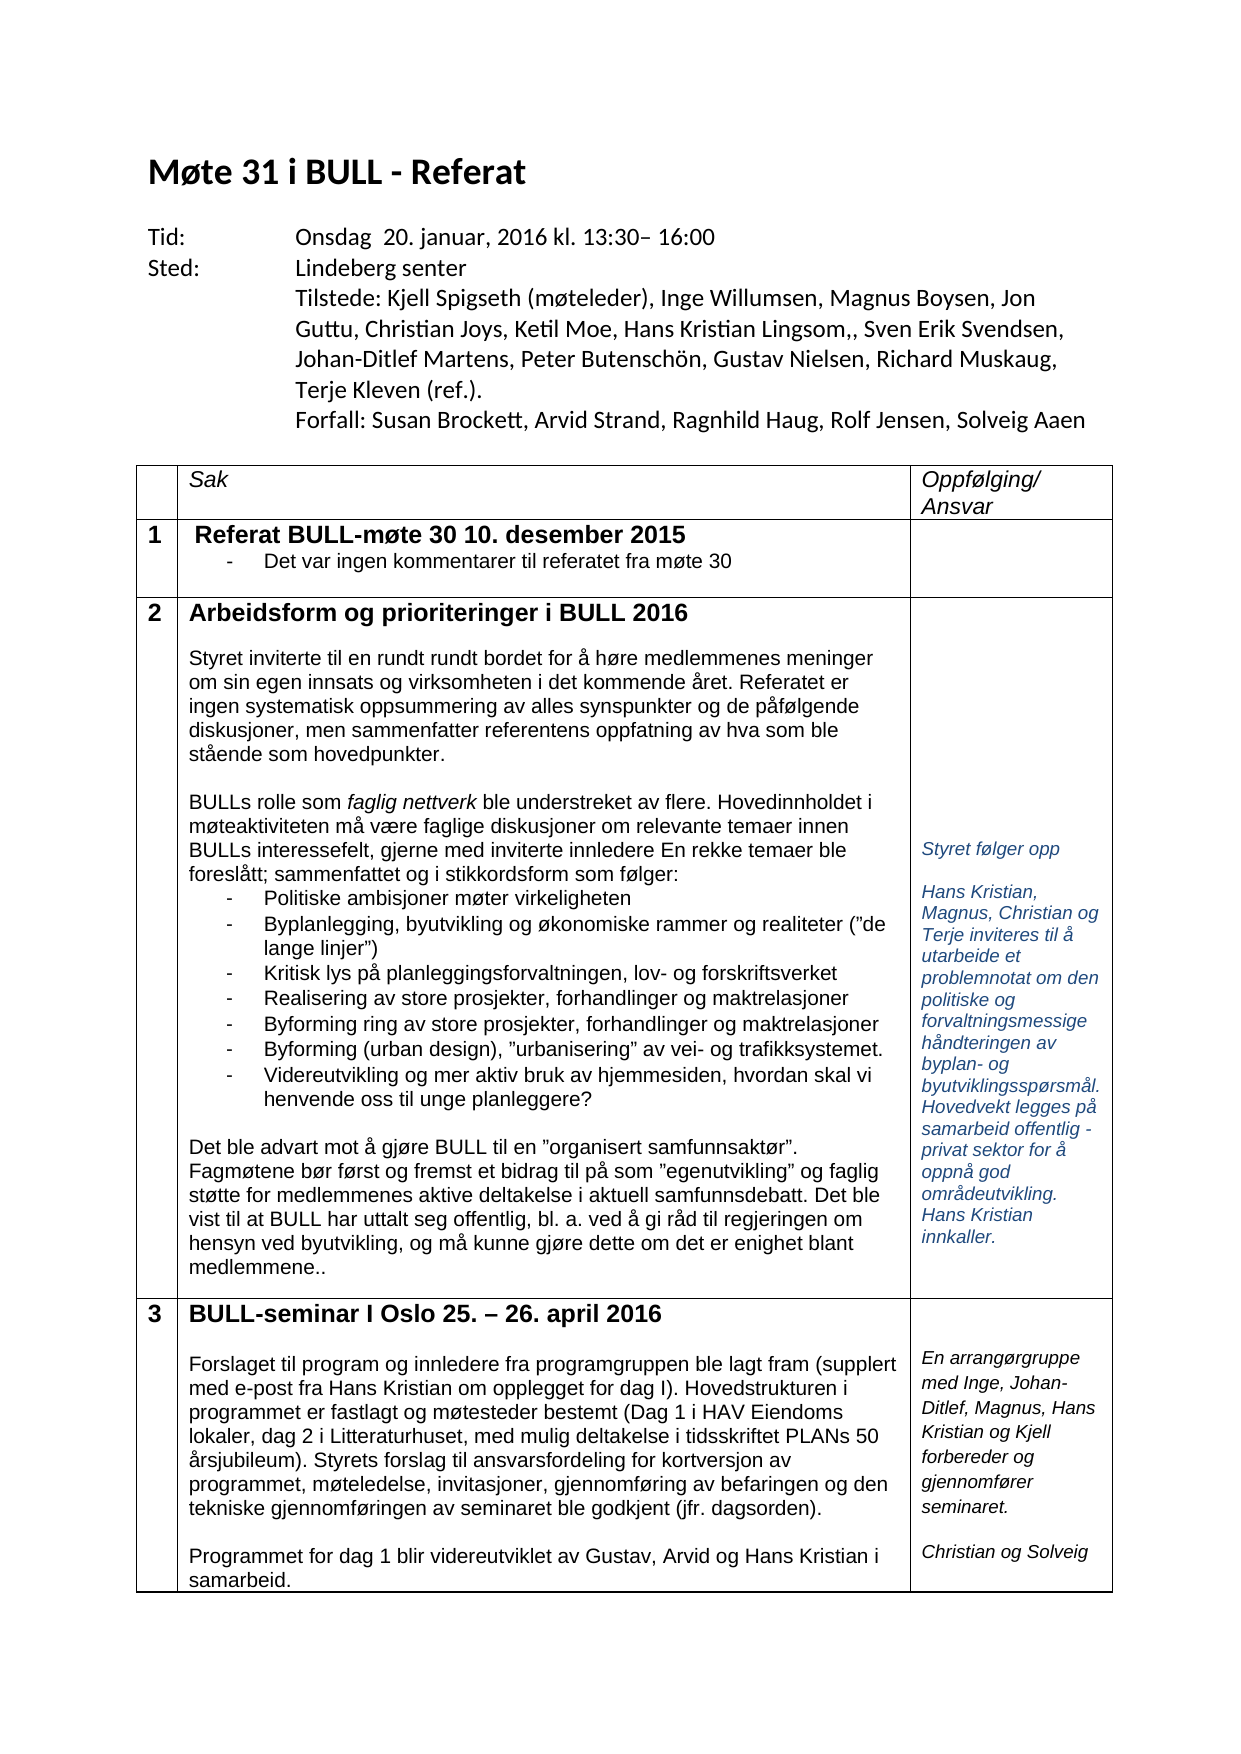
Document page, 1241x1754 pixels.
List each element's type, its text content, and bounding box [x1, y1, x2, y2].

table_header [137, 466, 177, 519]
table_cell Arbeidsform og prioriteringer i BULL 2016 Styret inviterte til en rundt rundt bordet for å høre medlemmenes meninger om sin egen innsats og virksomheten i det kommende året. Referatet er ingen systematisk oppsummering av alles synspunkter og de påfølgende diskusjoner, men sammenfatter referentens oppfatning av hva som ble stående som hovedpunkter. BULLs rolle som faglig nettverk ble understreket av flere. Hovedinnholdet i møteaktiviteten må være faglige diskusjoner om relevante temaer innen BULLs interessefelt, gjerne med inviterte innledere En rekke temaer ble foreslått; sammenfattet og i stikkordsform som følger: Politiske ambisjoner møter virkeligheten Byplanlegging, byutvikling og økonomiske rammer og realiteter (”de lange linjer”) Kritisk lys på planleggingsforvaltningen, lov- og forskriftsverket Realisering av store prosjekter, forhandlinger og maktrelasjoner Byforming ring av store prosjekter, forhandlinger og maktrelasjoner Byforming (urban design), ”urbanisering” av vei- og trafikksystemet. Videreutvikling og mer aktiv bruk av hjemmesiden, hvordan skal vi henvende oss til unge planleggere? Det ble advart mot å gjøre BULL til en ”organisert samfunnsaktør”. Fagmøtene bør først og fremst et bidrag til på som ”egenutvikling” og faglig støtte for medlemmenes aktive deltakelse i aktuell samfunnsdebatt. Det ble vist til at BULL har uttalt seg offentlig, bl. a. ved å gi råd til regjeringen om hensyn ved byutvikling, og må kunne gjøre dette om det er enighet blant medlemmene.. [178, 598, 910, 1298]
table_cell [178, 1299, 910, 1591]
text Møte 31 i BULL - Referat [148, 148, 1093, 193]
table_cell [911, 520, 1112, 597]
table_header Oppfølging/ Ansvar [911, 466, 1112, 519]
text Forfall: Susan Brockett, Arvid Strand, Ragnhild Haug, Rolf Jensen, Solveig Aaen [295, 404, 1093, 435]
table_header Sak [178, 466, 910, 519]
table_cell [911, 1299, 1112, 1591]
table_cell 2 [137, 598, 177, 1298]
table_cell Styret følger opp Hans Kristian, Magnus, Christian og Terje inviteres til å utarbeide et problemnotat om den politiske og forvaltningsmessige håndteringen av byplan- og byutviklingsspørsmål. Hovedvekt legges på samarbeid offentlig -privat sektor for å oppnå god områdeutvikling. Hans Kristian innkaller. [911, 598, 1112, 1298]
text Tilstede: Kjell Spigseth (møteleder), Inge Willumsen, Magnus Boysen, Jon Guttu, Christian Joys, Ketil Moe, Hans Kristian Lingsom,, Sven Erik Svendsen, Johan-Ditlef Martens, Peter Butenschön, Gustav Nielsen, Richard Muskaug, Terje Kleven (ref.). [295, 282, 1093, 404]
text Tid: Onsdag 20. januar, 2016 kl. 13:30– 16:00 [148, 221, 1093, 252]
text Sted: Lindeberg senter [148, 252, 1093, 282]
table_cell Referat BULL-møte 30 10. desember 2015 Det var ingen kommentarer til referatet fra møte 30 [178, 520, 910, 597]
table_cell 3 [137, 1299, 177, 1591]
table_cell 1 [137, 520, 177, 597]
